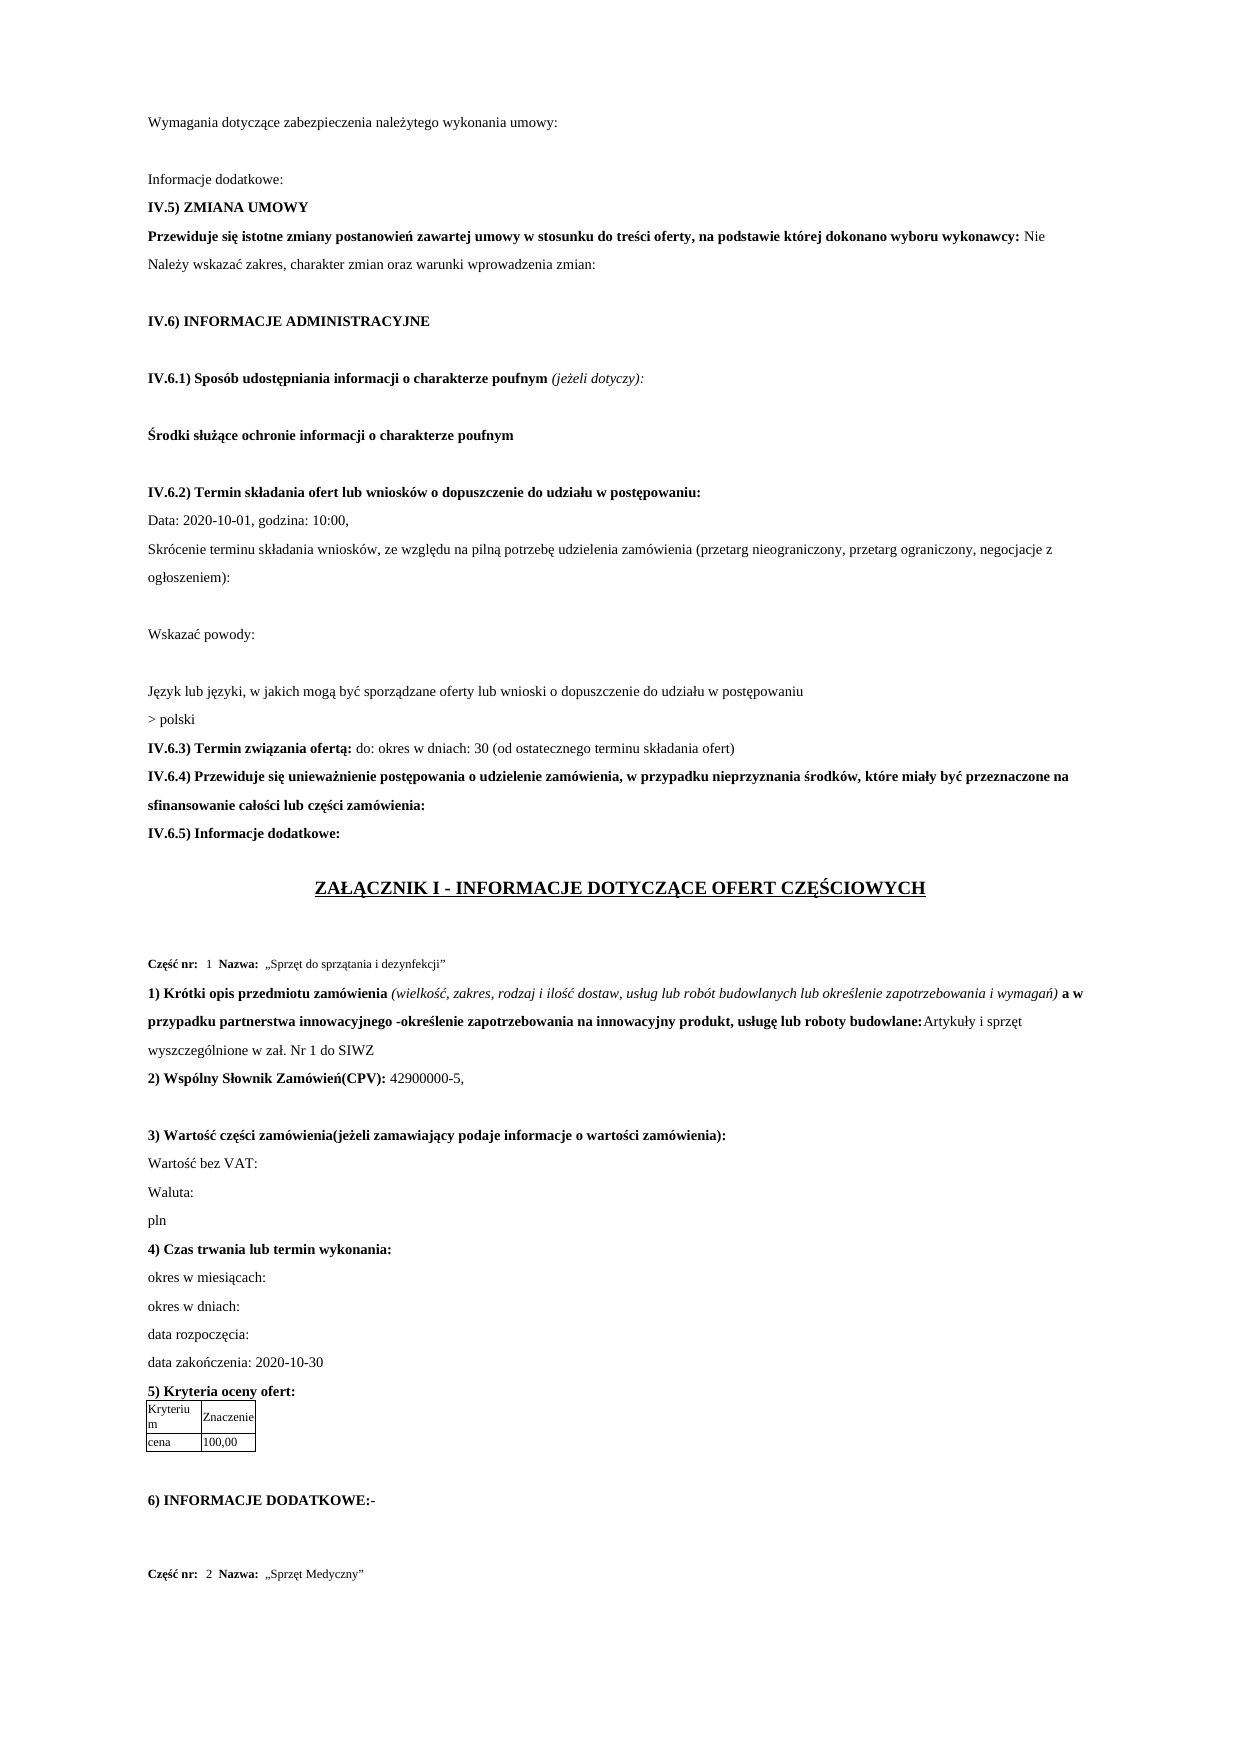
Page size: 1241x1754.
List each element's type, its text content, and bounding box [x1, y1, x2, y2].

text 1) Krótki opis przedmiotu zamówienia (wielkość, zakres, rodzaj i ilość dostaw, usług lub robót budowlanych lub określenie zapotrzebowania i wymagań) a w przypadku partnerstwa innowacyjnego -określenie zapotrzebowania na innowacyjny produkt, usługę lub roboty budowlane:Artykuły i sprzęt wyszczególnione w zał. Nr 1 do SIWZ 2) Wspólny Słownik Zamówień(CPV): 42900000-5, 3) Wartość części zamówienia(jeżeli zamawiający podaje informacje o wartości zamówienia): Wartość bez VAT: Waluta: pln 4) Czas trwania lub termin wykonania: okres w miesiącach: okres w dniach: data rozpoczęcia: data zakończenia: 2020-10-30 5) Kryteria oceny ofert: [148, 973, 1093, 1399]
table_header „Sprzęt Medyczny” [263, 1565, 370, 1583]
table_header Kryterium [147, 1401, 201, 1432]
table_header Nazwa: [217, 955, 263, 973]
text ZAŁĄCZNIK I - INFORMACJE DOTYCZĄCE OFERT CZĘŚCIOWYCH [148, 870, 1093, 898]
table_header 1 [204, 955, 217, 973]
text Informacje dodatkowe: [148, 131, 1093, 188]
table_header Znaczenie [202, 1401, 255, 1432]
table_header Część nr: [146, 955, 204, 973]
table_header 2 [204, 1565, 217, 1583]
text 6) INFORMACJE DODATKOWE:- [148, 1452, 1093, 1537]
text IV.5) ZMIANA UMOWY Przewiduje się istotne zmiany postanowień zawartej umowy w stosunku do treści oferty, na podstawie której dokonano wyboru wykonawcy: Nie Należy wskazać zakres, charakter zmian oraz warunki wprowadzenia zmian: IV.6) INFORMACJE ADMINISTRACYJNE IV.6.1) Sposób udostępniania informacji o charakterze poufnym (jeżeli dotyczy): Środki służące ochronie informacji o charakterze poufnym IV.6.2) Termin składania ofert lub wniosków o dopuszczenie do udziału w postępowaniu: Data: 2020-10-01, godzina: 10:00, Skrócenie terminu składania wniosków, ze względu na pilną potrzebę udzielenia zamówienia (przetarg nieograniczony, przetarg ograniczony, negocjacje z ogłoszeniem): Wskazać powody: Język lub języki, w jakich mogą być sporządzane oferty lub wnioski o dopuszczenie do udziału w postępowaniu > polski IV.6.3) Termin związania ofertą: do: okres w dniach: 30 (od ostatecznego terminu składania ofert) IV.6.4) Przewiduje się unieważnienie postępowania o udzielenie zamówienia, w przypadku nieprzyznania środków, które miały być przeznaczone na sfinansowanie całości lub części zamówienia: IV.6.5) Informacje dodatkowe: [148, 188, 1093, 870]
table_header Nazwa: [217, 1565, 263, 1583]
table_cell cena [147, 1434, 201, 1451]
table_cell 100,00 [202, 1434, 255, 1451]
table_header „Sprzęt do sprzątania i dezynfekcji” [263, 955, 452, 973]
text Wymagania dotyczące zabezpieczenia należytego wykonania umowy: [148, 74, 1093, 131]
table_header Część nr: [146, 1565, 204, 1583]
